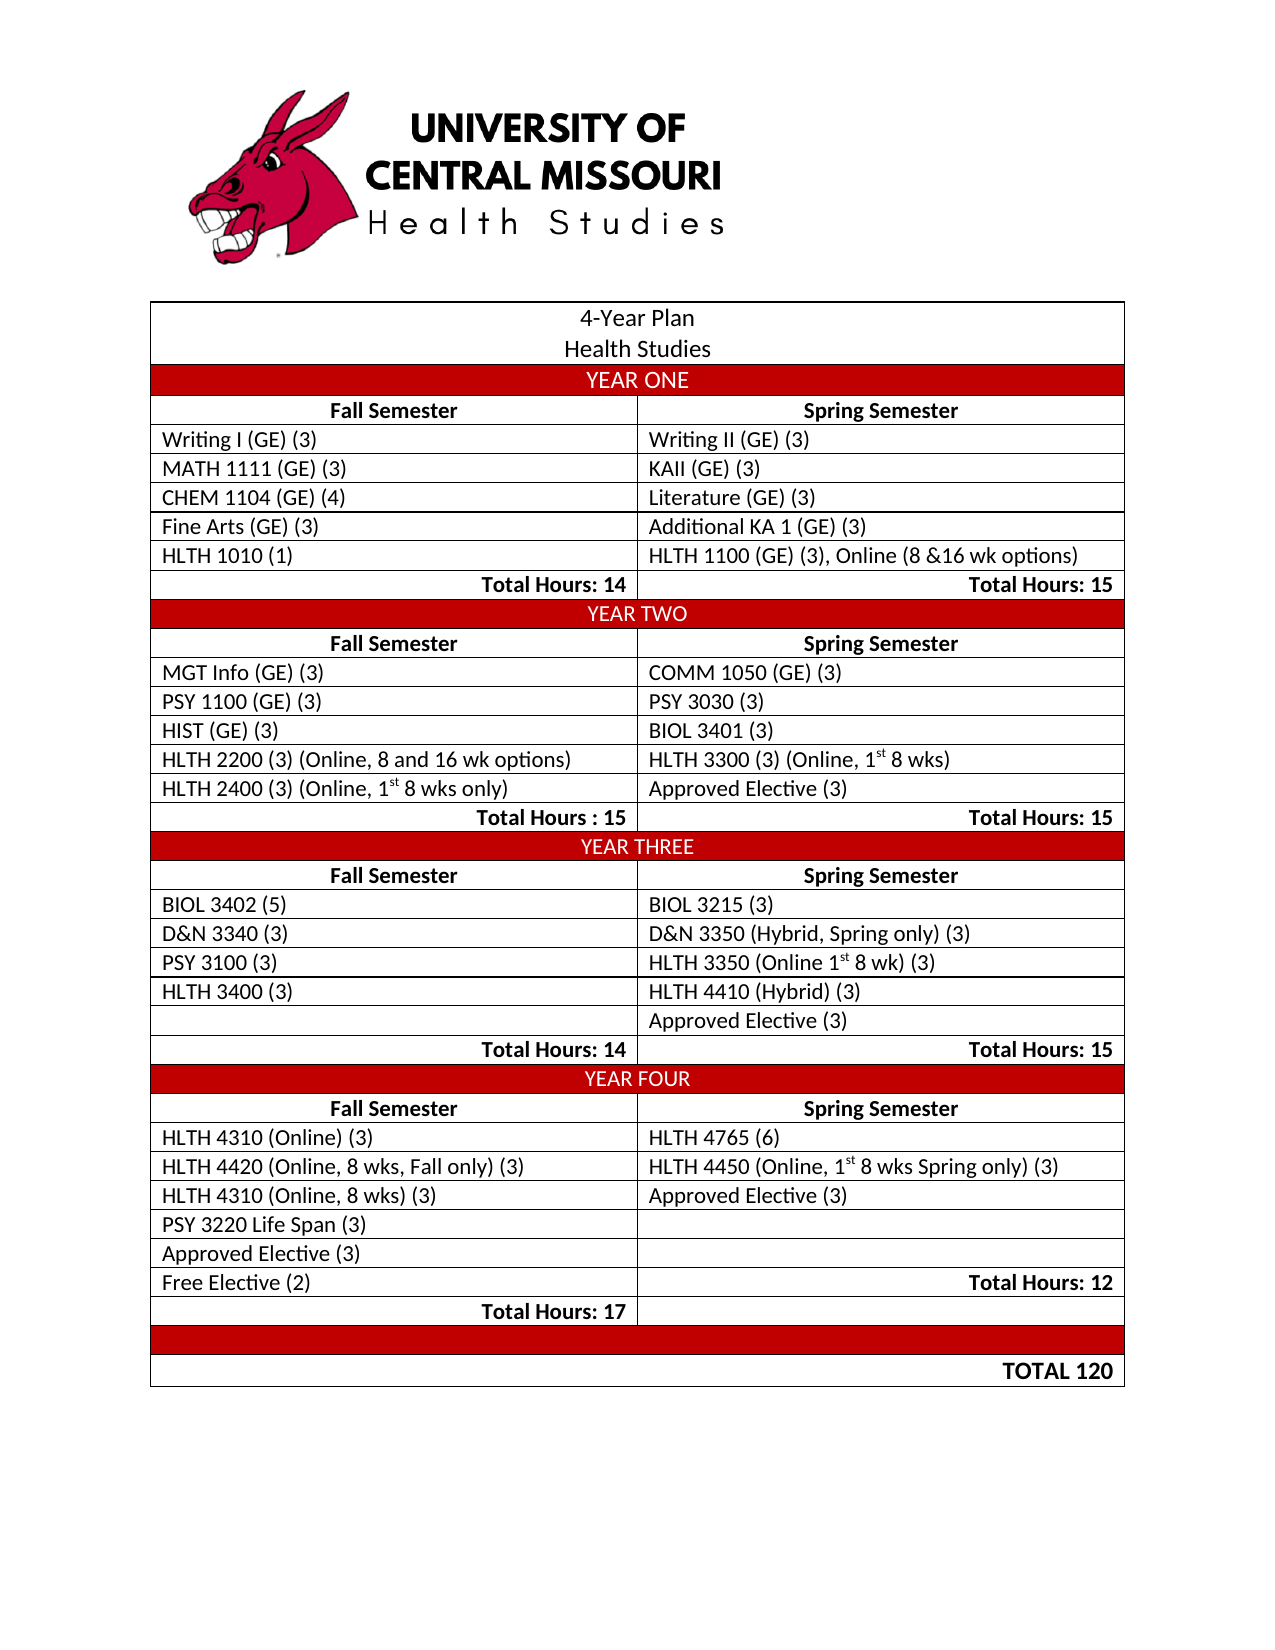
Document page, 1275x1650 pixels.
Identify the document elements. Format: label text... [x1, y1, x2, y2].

table_cell D&N 3350 (Hybrid, Spring only) (3) [638, 919, 1124, 947]
table_cell Approved Elective (3) [151, 1239, 637, 1267]
table_cell Total Hours: 15 [638, 1036, 1124, 1063]
table_cell HLTH 4765 (6) [638, 1123, 1124, 1151]
table_cell Total Hours: 15 [638, 571, 1124, 598]
table_cell Fine Arts (GE) (3) [151, 513, 637, 540]
table_cell HLTH 1100 (GE) (3), Online (8 &16 wk options) [638, 541, 1124, 569]
table_cell Writing II (GE) (3) [638, 425, 1124, 453]
table_cell YEAR THREE [151, 832, 1124, 860]
table_cell Additional KA 1 (GE) (3) [638, 513, 1124, 540]
table_cell Fall Semester [151, 861, 637, 889]
table_cell HLTH 3400 (3) [151, 978, 637, 1005]
table_cell Approved Elective (3) [638, 1006, 1124, 1034]
table_cell YEAR FOUR [151, 1065, 1124, 1093]
table_cell HLTH 3350 (Online 1st 8 wk) (3) [638, 948, 1124, 976]
table_cell HLTH 4450 (Online, 1st 8 wks Spring only) (3) [638, 1152, 1124, 1180]
table_cell CHEM 1104 (GE) (4) [151, 483, 637, 511]
table_cell [638, 1297, 1124, 1325]
table_cell Free Elective (2) [151, 1268, 637, 1296]
table_cell Spring Semester [638, 1094, 1124, 1122]
table_cell BIOL 3215 (3) [638, 890, 1124, 918]
table_cell PSY 1100 (GE) (3) [151, 687, 637, 715]
table_cell HLTH 4410 (Hybrid) (3) [638, 978, 1124, 1005]
table_cell Total Hours: 12 [638, 1268, 1124, 1296]
table_cell HLTH 4310 (Online) (3) [151, 1123, 637, 1151]
table_cell HLTH 4310 (Online, 8 wks) (3) [151, 1181, 637, 1209]
table_cell Total Hours : 15 [151, 803, 637, 831]
table_cell Fall Semester [151, 396, 637, 424]
table_cell Writing I (GE) (3) [151, 425, 637, 453]
table_cell Total Hours: 14 [151, 571, 637, 598]
table_cell KAII (GE) (3) [638, 454, 1124, 482]
table_cell PSY 3100 (3) [151, 948, 637, 976]
table_cell MATH 1111 (GE) (3) [151, 454, 637, 482]
table_cell Literature (GE) (3) [638, 483, 1124, 511]
picture [150, 75, 776, 274]
table_cell D&N 3340 (3) [151, 919, 637, 947]
table_cell Approved Elective (3) [638, 1181, 1124, 1209]
table_cell Spring Semester [638, 629, 1124, 657]
table_cell PSY 3030 (3) [638, 687, 1124, 715]
table_cell [151, 1326, 1124, 1354]
table_cell Fall Semester [151, 629, 637, 657]
table_cell [638, 1210, 1124, 1238]
table_cell Total Hours: 15 [638, 803, 1124, 831]
table_cell BIOL 3401 (3) [638, 716, 1124, 744]
table_cell HIST (GE) (3) [151, 716, 637, 744]
table_cell PSY 3220 Life Span (3) [151, 1210, 637, 1238]
table_cell YEAR ONE [151, 365, 1124, 395]
table_cell Approved Elective (3) [638, 774, 1124, 802]
table_cell HLTH 1010 (1) [151, 541, 637, 569]
table_cell HLTH 3300 (3) (Online, 1st 8 wks) [638, 745, 1124, 773]
table_cell Total Hours: 17 [151, 1297, 637, 1325]
table_cell Fall Semester [151, 1094, 637, 1122]
table_cell COMM 1050 (GE) (3) [638, 658, 1124, 686]
table_cell TOTAL 120 [151, 1355, 1124, 1386]
table_cell MGT Info (GE) (3) [151, 658, 637, 686]
table_cell [151, 1006, 637, 1034]
table_cell Spring Semester [638, 861, 1124, 889]
table_header 4-Year Plan Health Studies [151, 303, 1124, 363]
table_cell HLTH 4420 (Online, 8 wks, Fall only) (3) [151, 1152, 637, 1180]
table_cell HLTH 2400 (3) (Online, 1st 8 wks only) [151, 774, 637, 802]
table_cell Spring Semester [638, 396, 1124, 424]
table_cell HLTH 2200 (3) (Online, 8 and 16 wk options) [151, 745, 637, 773]
table_cell Total Hours: 14 [151, 1036, 637, 1063]
table_cell [638, 1239, 1124, 1267]
table_cell BIOL 3402 (5) [151, 890, 637, 918]
table_cell YEAR TWO [151, 600, 1124, 628]
